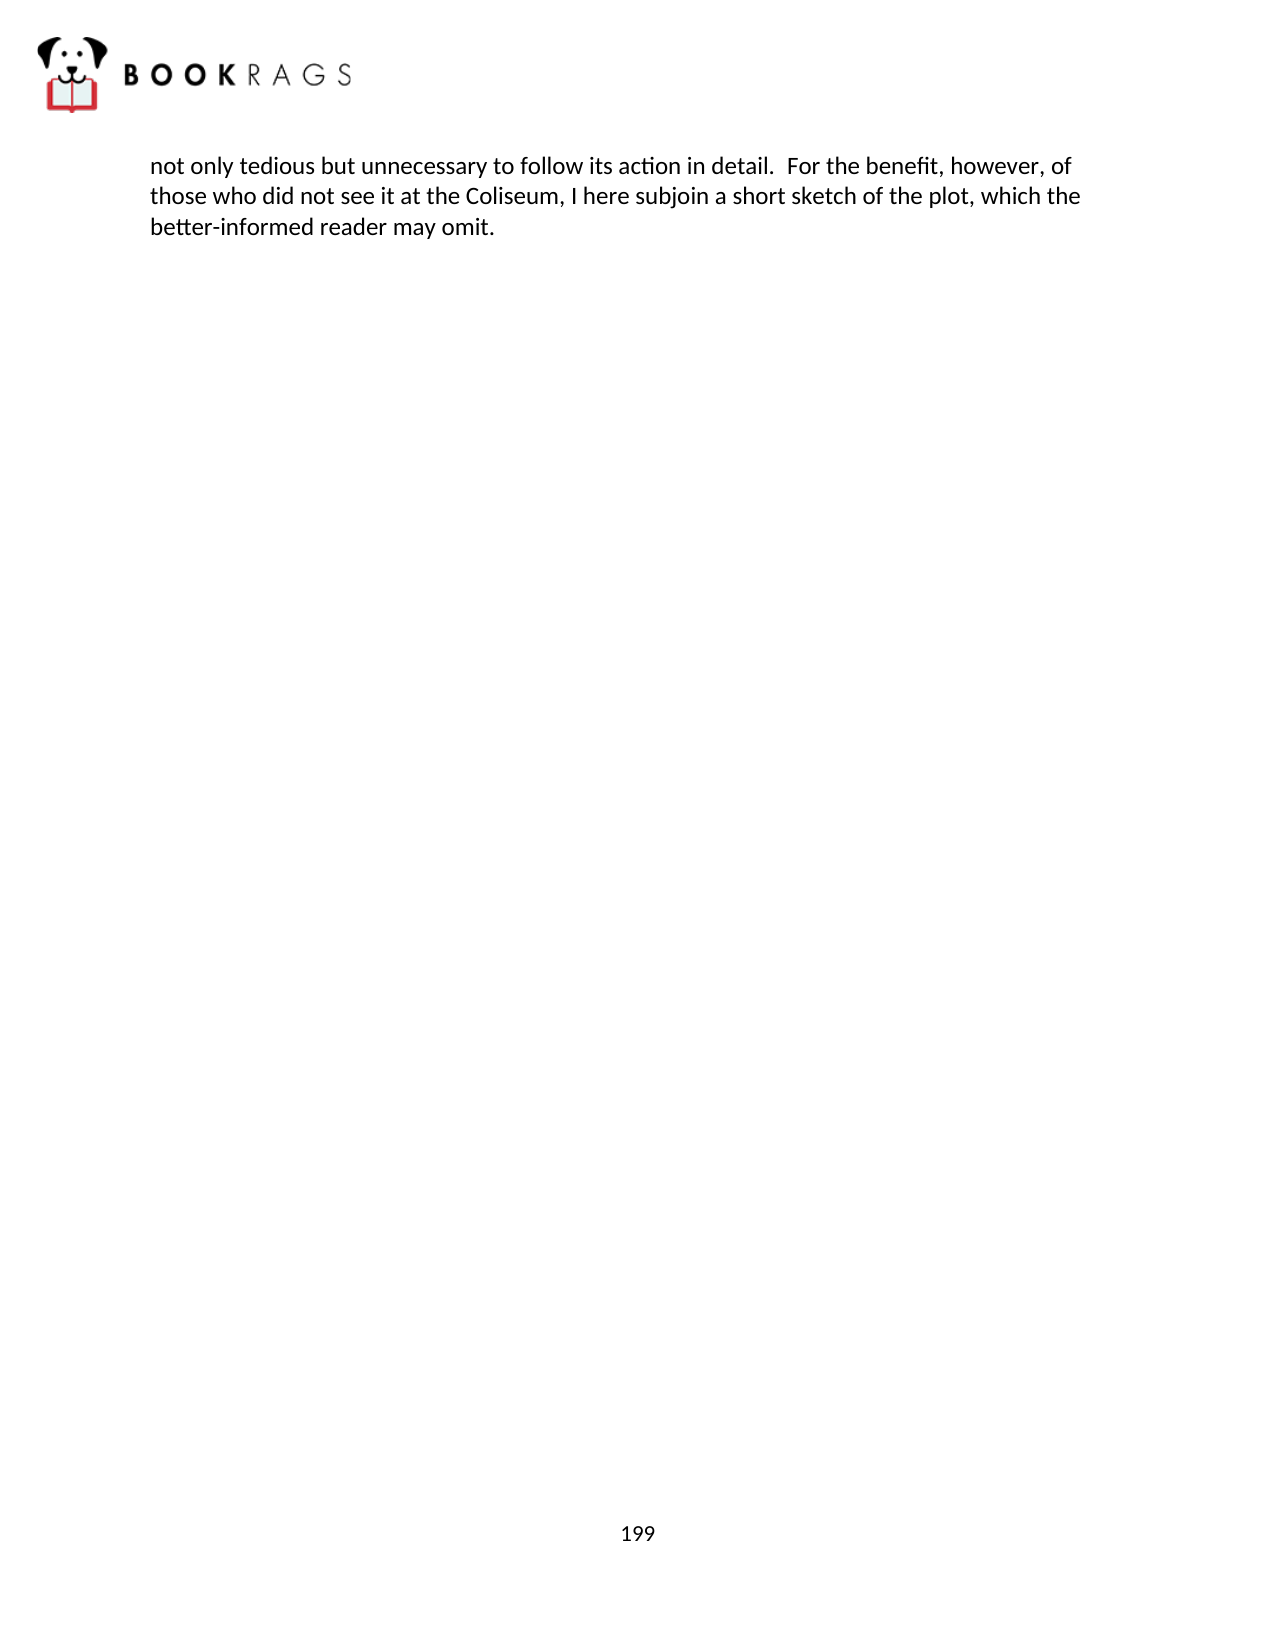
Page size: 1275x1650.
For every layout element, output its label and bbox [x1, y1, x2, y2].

picture [37, 37, 351, 113]
text [150, 150, 1125, 242]
